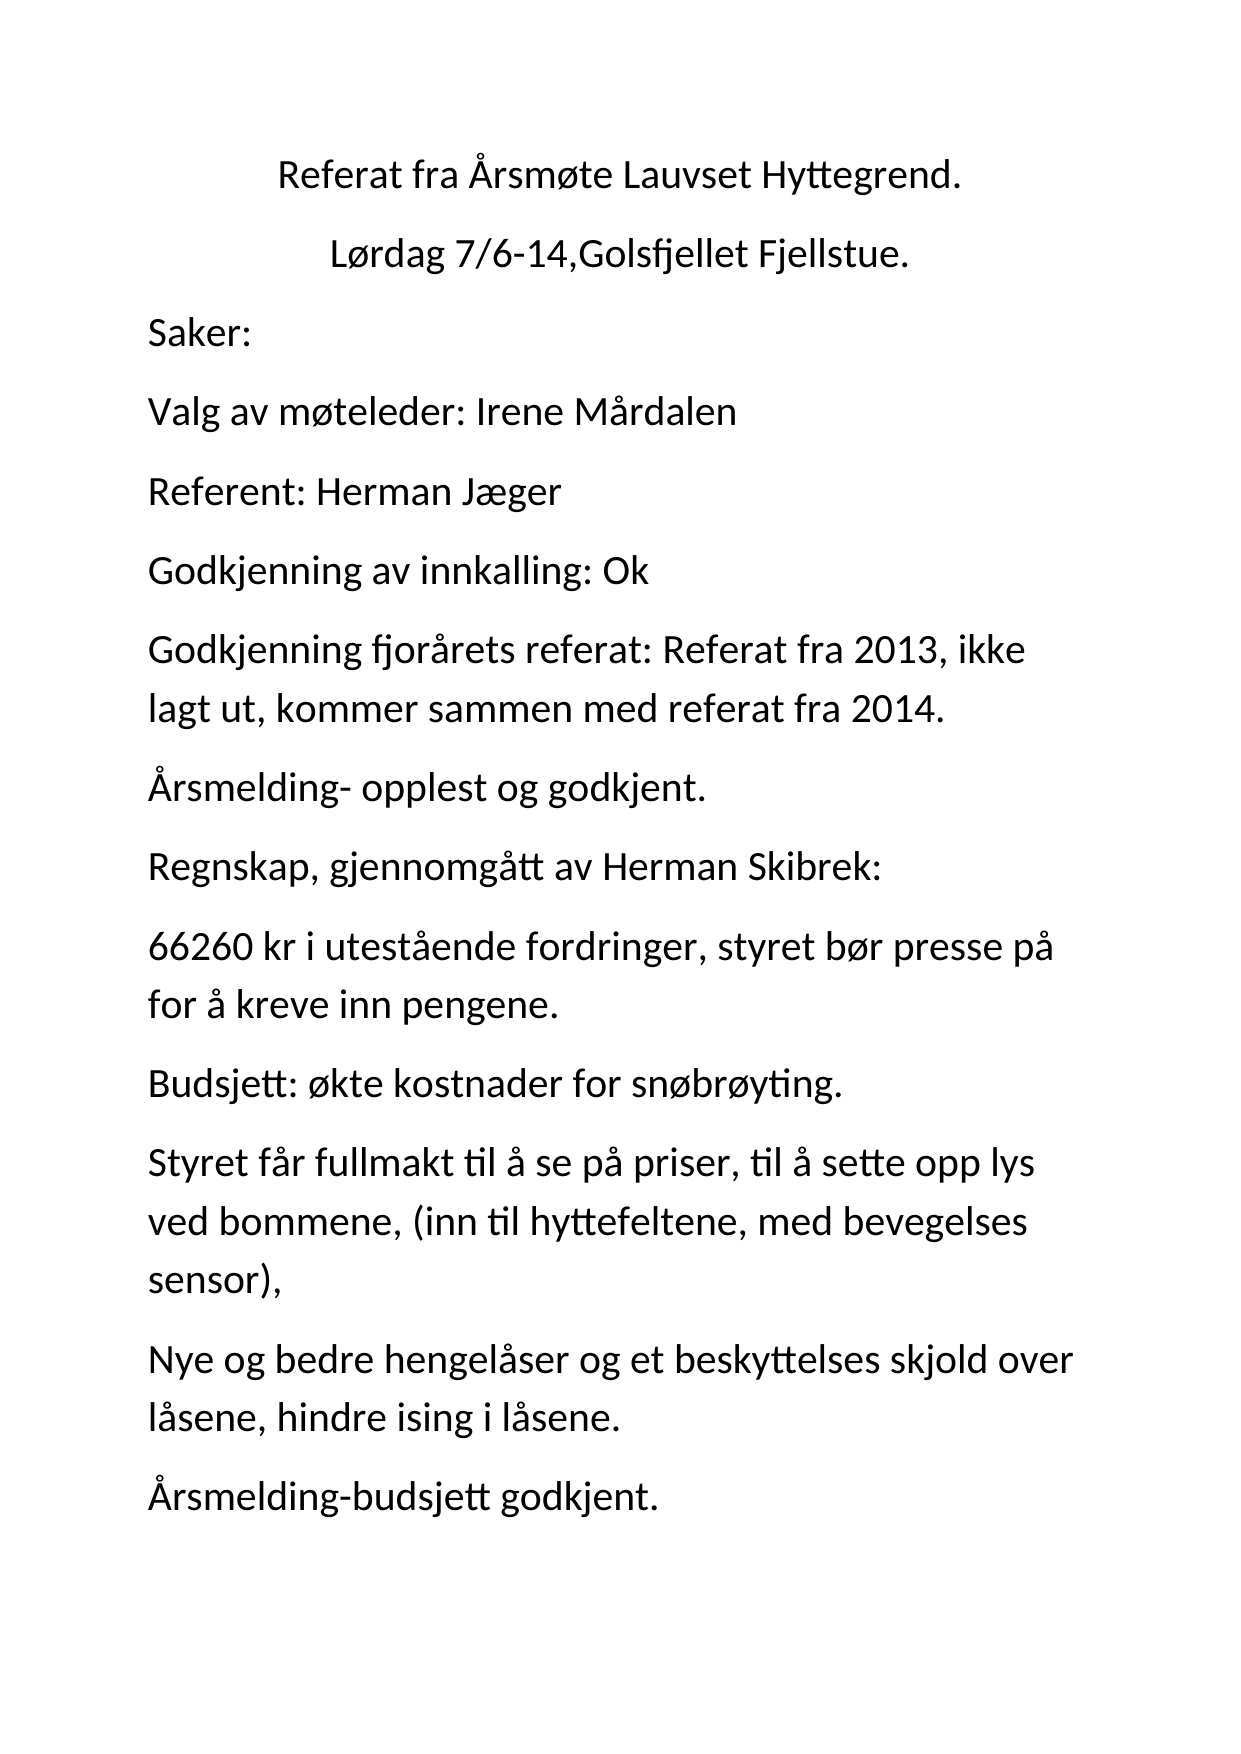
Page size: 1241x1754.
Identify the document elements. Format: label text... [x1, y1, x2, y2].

text Godkjenning av innkalling: Ok [148, 544, 1093, 595]
text Godkjenning fjorårets referat: Referat fra 2013, ikke lagt ut, kommer sammen med referat fra 2014. [148, 623, 1093, 732]
text Styret får fullmakt til å se på priser, til å sette opp lys ved bommene, (inn til hyttefeltene, med bevegelses sensor), [148, 1136, 1093, 1304]
text Budsjett: økte kostnader for snøbrøyting. [148, 1057, 1093, 1108]
text Lørdag 7/6-14,Golsfjellet Fjellstue. [148, 227, 1093, 278]
text Årsmelding- opplest og godkjent. [148, 761, 1093, 812]
text 66260 kr i utestående fordringer, styret bør presse på for å kreve inn pengene. [148, 919, 1093, 1029]
text Referent: Herman Jæger [148, 465, 1093, 516]
text Referat fra Årsmøte Lauvset Hyttegrend. [148, 148, 1093, 198]
text Årsmelding-budsjett godkjent. [148, 1470, 1093, 1521]
text Nye og bedre hengelåser og et beskyttelses skjold over låsene, hindre ising i låsene. [148, 1333, 1093, 1442]
text Saker: [148, 306, 1093, 357]
text Valg av møteleder: Irene Mårdalen [148, 385, 1093, 436]
text Regnskap, gjennomgått av Herman Skibrek: [148, 840, 1093, 891]
